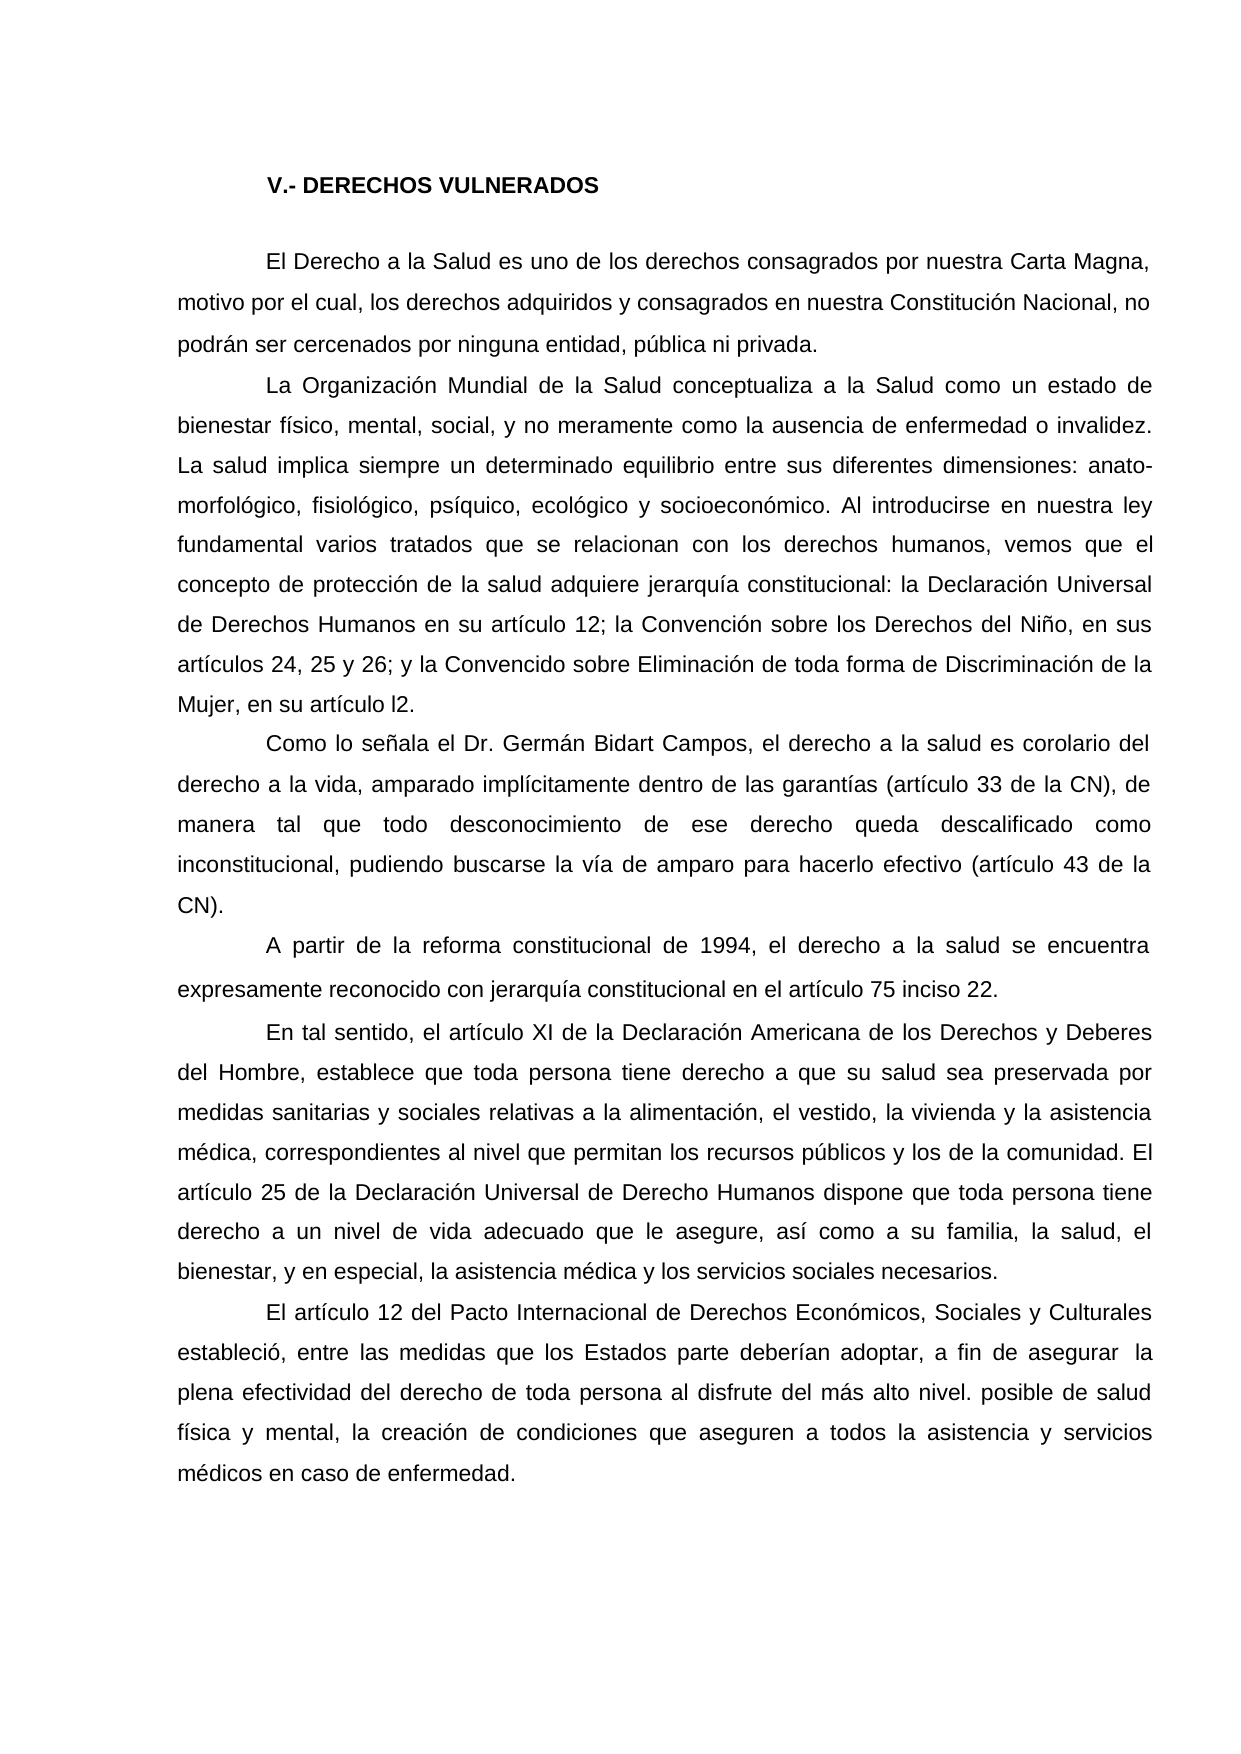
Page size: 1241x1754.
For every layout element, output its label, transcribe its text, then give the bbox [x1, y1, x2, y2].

subtitle V.- DERECHOS VULNERADOS [267, 172, 1165, 198]
text Como lo señala el Dr. Germán Bidart Campos, el derecho a la salud es corolario del derecho a la vida, amparado implícitamente dentro de las garantías (artículo 33 de la CN), de manera tal que todo desconocimiento de ese derecho queda descalificado como inconstitucional, pudiendo buscarse la vía de amparo para hacerlo efectivo (artículo 43 de la CN). [177, 730, 1152, 918]
text El artículo 12 del Pacto Internacional de Derechos Económicos, Sociales y Culturales estableció, entre las medidas que los Estados parte deberían adoptar, a fin de asegurar la plena efectividad del derecho de toda persona al disfrute del más alto nivel. posible de salud física y mental, la creación de condiciones que aseguren a todos la asistencia y servicios médicos en caso de enfermedad. [177, 1298, 1153, 1486]
text En tal sentido, el artículo XI de la Declaración Americana de los Derechos y Deberes del Hombre, establece que toda persona tiene derecho a que su salud sea preservada por medidas sanitarias y sociales relativas a la alimentación, el vestido, la vivienda y la asistencia médica, correspondientes al nivel que permitan los recursos públicos y los de la comunidad. El artículo 25 de la Declaración Universal de Derecho Humanos dispone que toda persona tiene derecho a un nivel de vida adecuado que le asegure, así como a su familia, la salud, el bienestar, y en especial, la asistencia médica y los servicios sociales necesarios. [177, 1019, 1153, 1284]
text El Derecho a la Salud es uno de los derechos consagrados por nuestra Carta Magna, motivo por el cual, los derechos adquiridos y consagrados en nuestra Constitución Nacional, no podrán ser cercenados por ninguna entidad, pública ni privada. [177, 248, 1151, 357]
text A partir de la reforma constitucional de 1994, el derecho a la salud se encuentra expresamente reconocido con jerarquía constitucional en el artículo 75 inciso 22. [177, 932, 1151, 1002]
text La Organización Mundial de la Salud conceptualiza a la Salud como un estado de bienestar físico, mental, social, y no meramente como la ausencia de enfermedad o invalidez. La salud implica siempre un determinado equilibrio entre sus diferentes dimensiones: anato- morfológico, fisiológico, psíquico, ecológico y socioeconómico. Al introducirse en nuestra ley fundamental varios tratados que se relacionan con los derechos humanos, vemos que el concepto de protección de la salud adquiere jerarquía constitucional: la Declaración Universal de Derechos Humanos en su artículo 12; la Convención sobre los Derechos del Niño, en sus artículos 24, 25 y 26; y la Convencido sobre Eliminación de toda forma de Discriminación de la Mujer, en su artículo l2. [177, 372, 1153, 717]
